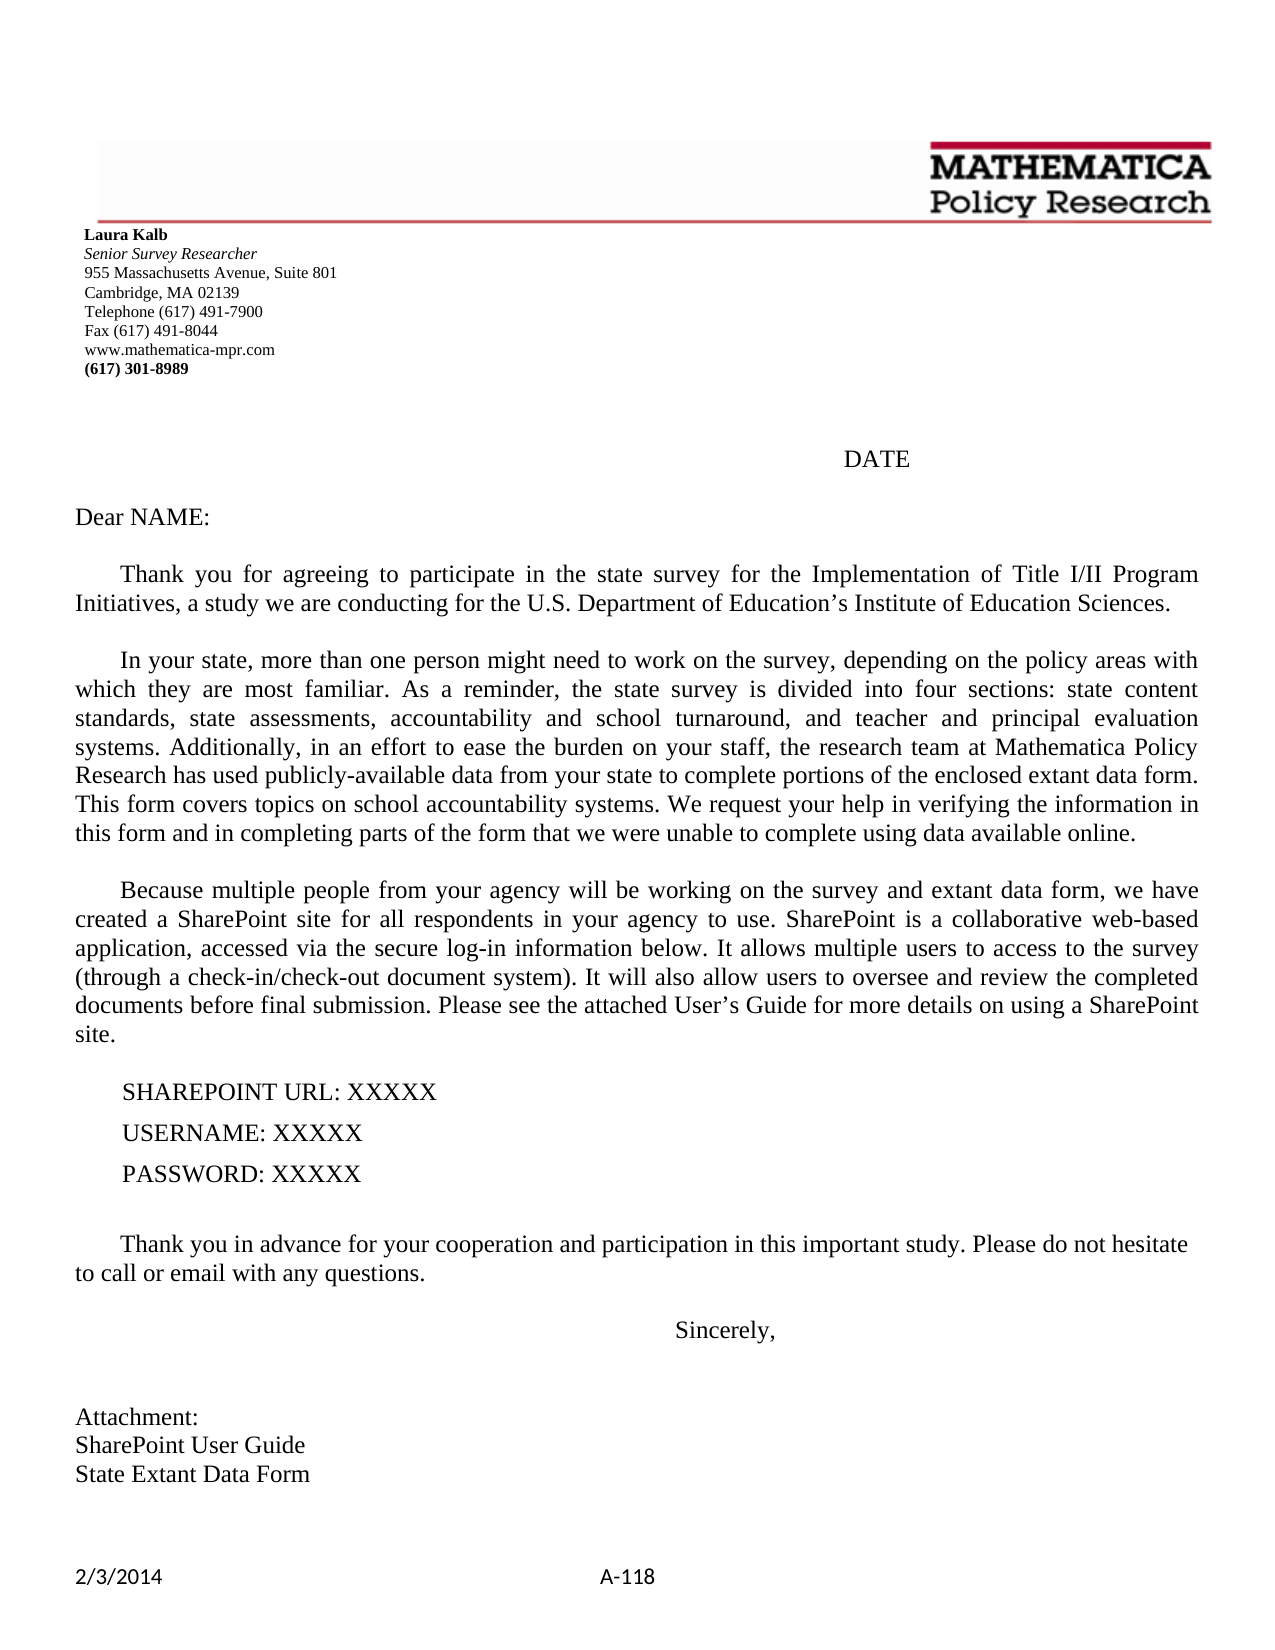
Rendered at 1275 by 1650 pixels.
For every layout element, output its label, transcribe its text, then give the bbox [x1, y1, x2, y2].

text Fax (617) 491-8044 [84, 321, 1200, 340]
text PASSWORD: XXXXX [122, 1159, 1200, 1188]
text Sincerely, [75, 1315, 1200, 1344]
text In your state, more than one person might need to work on the survey, depending on the policy areas with which they are most familiar. As a reminder, the state survey is divided into four sections: state content standards, state assessments, accountability and school turnaround, and teacher and principal evaluation systems. Additionally, in an effort to ease the burden on your staff, the research team at Mathematica Policy Research has used publicly-available data from your state to complete portions of the enclosed extant data form. This form covers topics on school accountability systems. We request your help in verifying the information in this form and in completing parts of the form that we were unable to complete using data available online. [75, 645, 1200, 847]
text Thank you for agreeing to participate in the state survey for the Implementation of Title I/II Program Initiatives, a study we are conducting for the U.S. Department of Education’s Institute of Education Sciences. [75, 559, 1200, 617]
text Because multiple people from your agency will be working on the survey and extant data form, we have created a SharePoint site for all respondents in your agency to use. SharePoint is a collaborative web-based application, accessed via the secure log-in information below. It allows multiple users to access to the survey (through a check-in/check-out document system). It will also allow users to oversee and review the completed documents before final submission. Please see the attached User’s Guide for more details on using a SharePoint site. [75, 875, 1200, 1048]
text Thank you in advance for your cooperation and participation in this important study. Please do not hesitate to call or email with any questions. [75, 1229, 1200, 1287]
text State Extant Data Form [75, 1459, 1200, 1488]
text Laura Kalb [75, 225, 1200, 244]
text (617) 301-8989 [84, 359, 1200, 378]
text Cambridge, MA 02139 [84, 282, 1200, 302]
text Attachment: [75, 1402, 1200, 1430]
text DATE [121, 444, 1200, 473]
text Telephone (617) 491-7900 [84, 302, 1200, 321]
text SharePoint User Guide [75, 1430, 1200, 1459]
text www.mathematica-mpr.com [84, 340, 1200, 359]
text SHAREPOINT URL: XXXXX [122, 1077, 1200, 1105]
text Dear NAME: [75, 502, 1200, 530]
text 955 Massachusetts Avenue, Suite 801 [84, 263, 1200, 282]
text USERNAME: XXXXX [122, 1118, 1200, 1147]
text Senior Survey Researcher [75, 244, 1200, 263]
picture [95, 139, 1212, 225]
